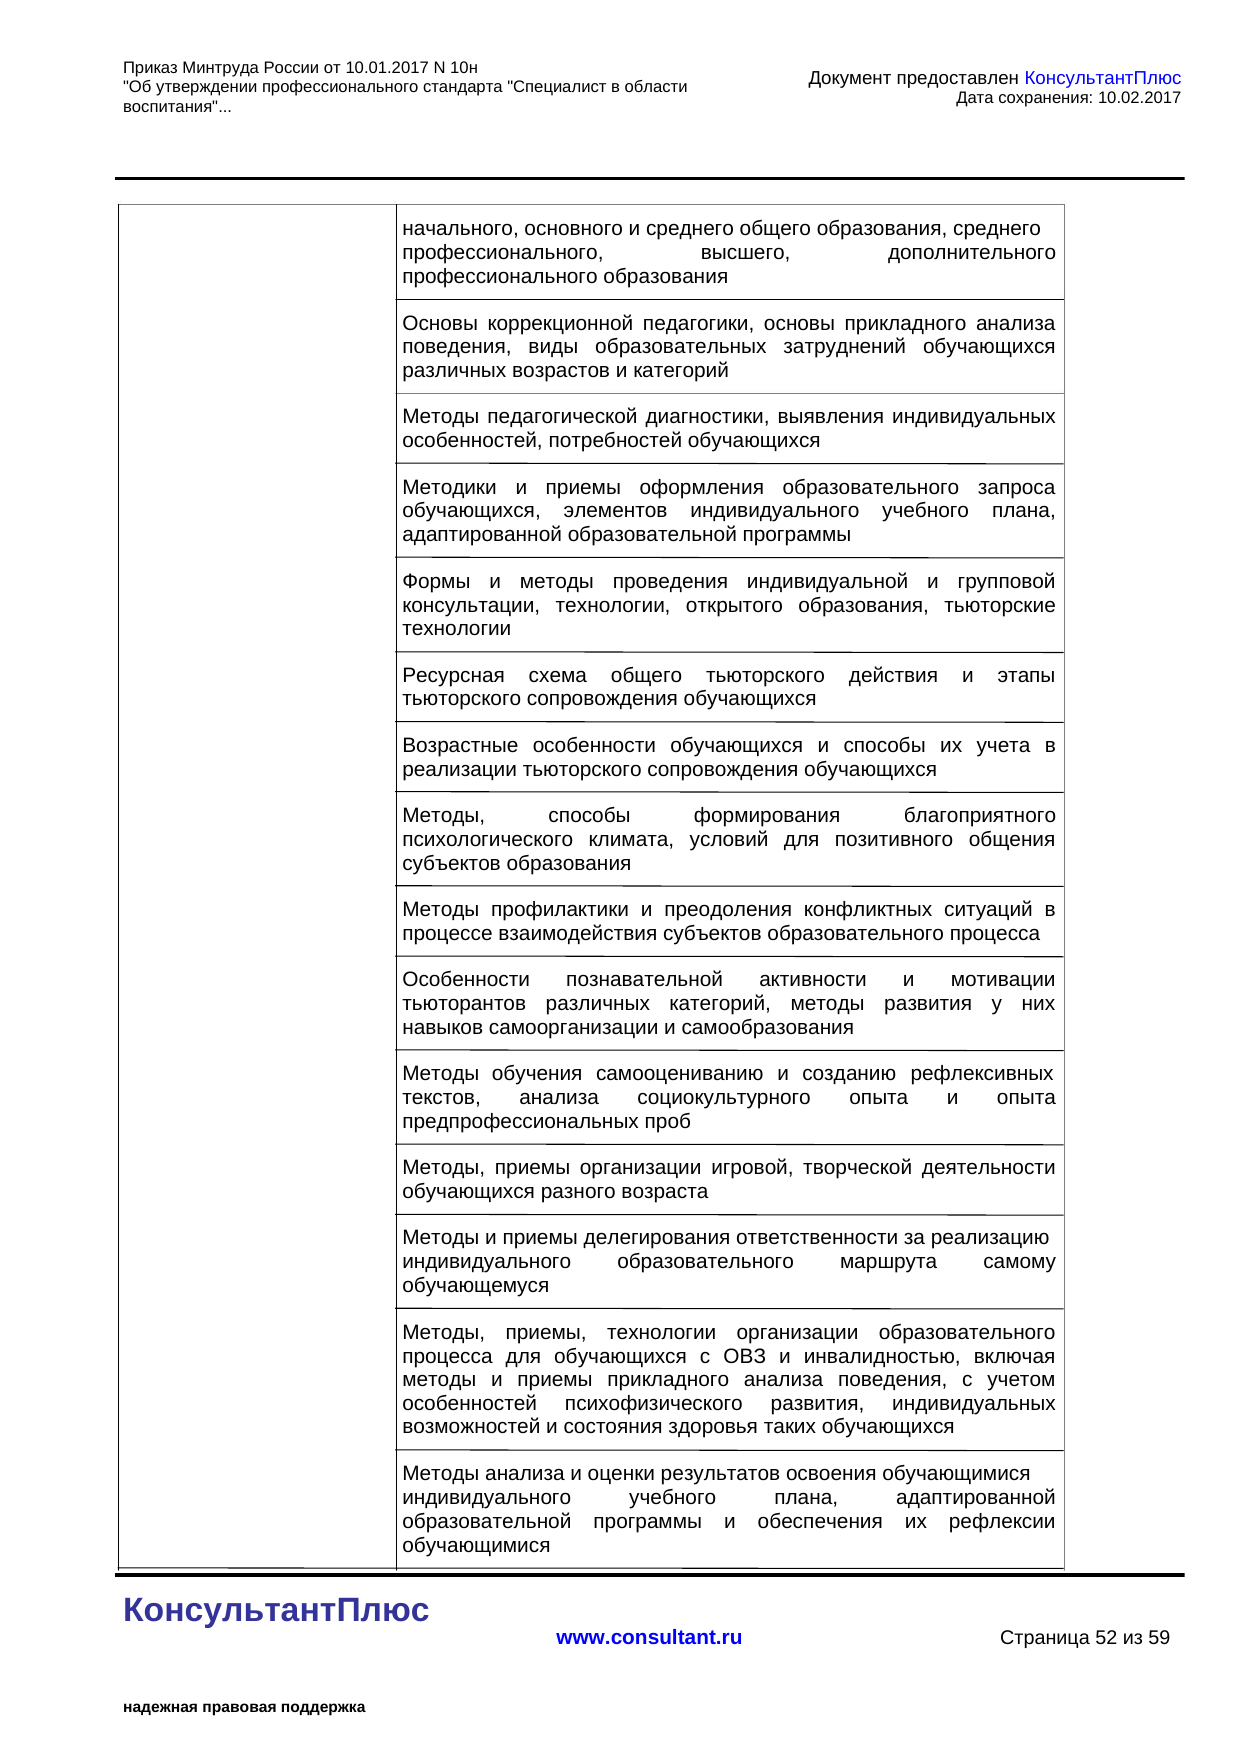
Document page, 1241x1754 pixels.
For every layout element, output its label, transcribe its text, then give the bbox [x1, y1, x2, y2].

text Методы и приемы делегирования ответственности за реализацию [402, 1225, 1181, 1249]
text Методы, способы формирования благоприятного психологического климата, условий для позитивного общения субъектов образования [402, 804, 1056, 874]
picture [115, 177, 1185, 1571]
text Особенности познавательной активности и мотивации тьюторантов различных категорий, методы развития у них навыков самоорганизации и самообразования [402, 968, 1056, 1038]
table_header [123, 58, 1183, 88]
text КонсультантПлюс www.consultant.ru Страница 52 из 59 [123, 1590, 1181, 1657]
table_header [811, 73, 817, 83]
text Возрастные особенности обучающихся и способы их учета в реализации тьюторского сопровождения обучающихся [402, 734, 1056, 780]
text Ресурсная схема общего тьюторского действия и этапы тьюторского сопровождения обучающихся [402, 664, 1056, 710]
text начального, основного и среднего общего образования, среднего [402, 216, 1181, 240]
text Методы профилактики и преодоления конфликтных ситуаций в процессе взаимодействия субъектов образовательного процесса [402, 898, 1056, 945]
text Методы анализа и оценки результатов освоения обучающимися [402, 1461, 1181, 1485]
text Методы, приемы организации игровой, творческой деятельности обучающихся разного возраста [402, 1156, 1056, 1203]
text профессионального, высшего, дополнительного профессионального образования [402, 241, 1056, 288]
text Методы, приемы, технологии организации образовательного процесса для обучающихся с ОВЗ и инвалидностью, включая методы и приемы прикладного анализа поведения, с учетом особенностей психофизического развития, индивидуальных возможностей и состояния здоровья таких обучающихся [402, 1321, 1056, 1438]
text Формы и методы проведения индивидуальной и групповой консультации, технологии, открытого образования, тьюторские технологии [402, 569, 1056, 640]
text текстов, анализа социокультурного опыта и опыта предпрофессиональных проб [402, 1086, 1056, 1133]
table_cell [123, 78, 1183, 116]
text Методы обучения самооцениванию и созданию рефлексивных [402, 1061, 1181, 1085]
picture [115, 1573, 1185, 1577]
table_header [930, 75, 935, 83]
text надежная правовая поддержка [123, 1697, 1181, 1715]
text индивидуального учебного плана, адаптированной образовательной программы и обеспечения их рефлексии обучающимися [402, 1486, 1056, 1556]
text Методы педагогической диагностики, выявления индивидуальных особенностей, потребностей обучающихся [402, 405, 1056, 452]
text индивидуального образовательного маршрута самому обучающемуся [402, 1250, 1056, 1297]
text Методики и приемы оформления образовательного запроса обучающихся, элементов индивидуального учебного плана, адаптированной образовательной программы [402, 475, 1056, 546]
text Основы коррекционной педагогики, основы прикладного анализа поведения, виды образовательных затруднений обучающихся различных возрастов и категорий [402, 311, 1056, 382]
